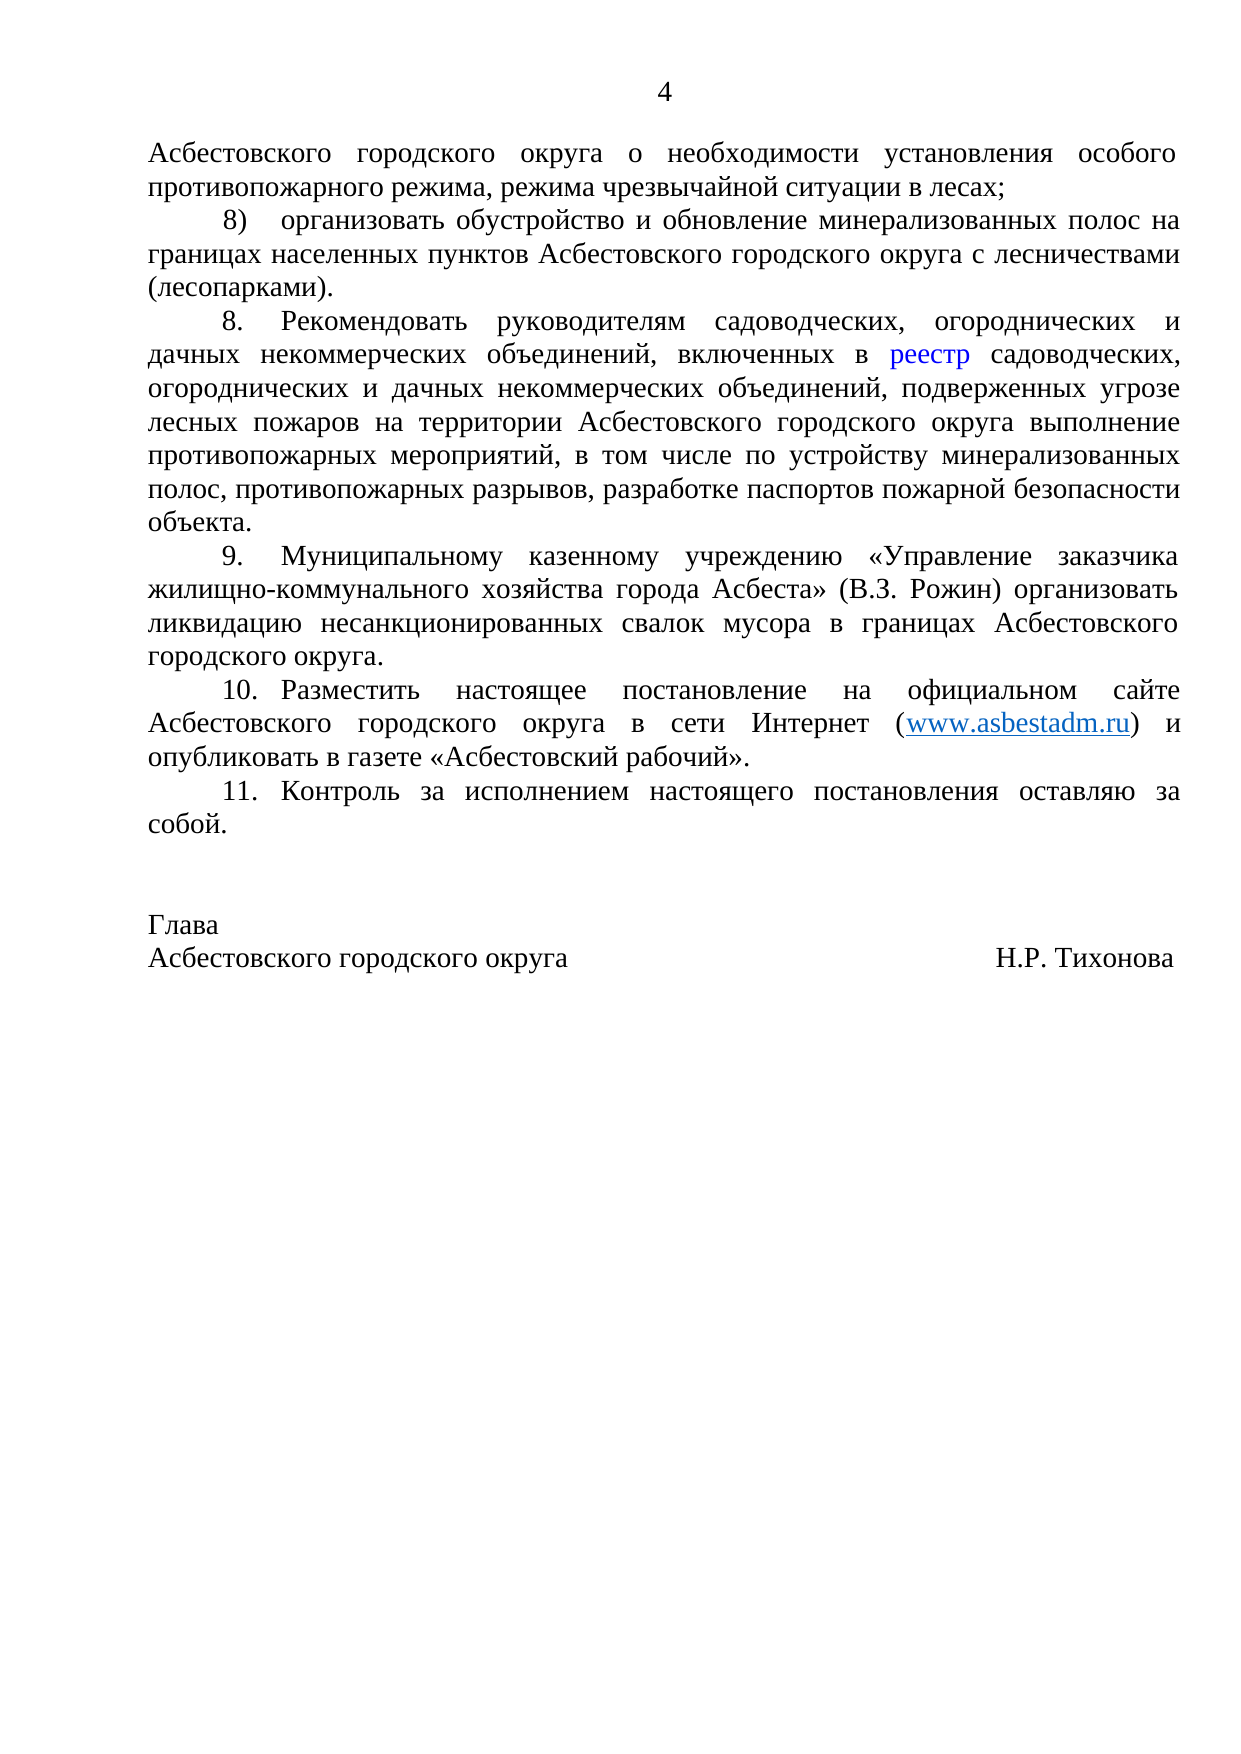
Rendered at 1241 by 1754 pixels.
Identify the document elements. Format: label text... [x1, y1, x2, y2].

text Асбестовского городского округа Н.Р. Тихонова [148, 940, 1181, 974]
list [148, 135, 1177, 202]
list Разместить настоящее постановление на официальном сайте Асбестовского городского округа в сети Интернет (www.asbestadm.ru) и опубликовать в газете «Асбестовский рабочий». [148, 672, 1181, 773]
text Глава [148, 907, 1181, 940]
list Муниципальному казенному учреждению «Управление заказчика жилищно-коммунального хозяйства города Асбеста» (В.З. Рожин) организовать ликвидацию несанкционированных свалок мусора в границах Асбестовского городского округа. [148, 538, 1179, 672]
list Рекомендовать руководителям садоводческих, огороднических и дачных некоммерческих объединений, включенных в реестр садоводческих, огороднических и дачных некоммерческих объединений, подверженных угрозе лесных пожаров на территории Асбестовского городского округа выполнение противопожарных мероприятий, в том числе по устройству минерализованных полос, противопожарных разрывов, разработке паспортов пожарной безопасности объекта. [148, 303, 1181, 538]
list Контроль за исполнением настоящего постановления оставляю за собой. [148, 773, 1181, 840]
list организовать обустройство и обновление минерализованных полос на границах населенных пунктов Асбестовского городского округа с лесничествами (лесопарками). [148, 202, 1181, 303]
